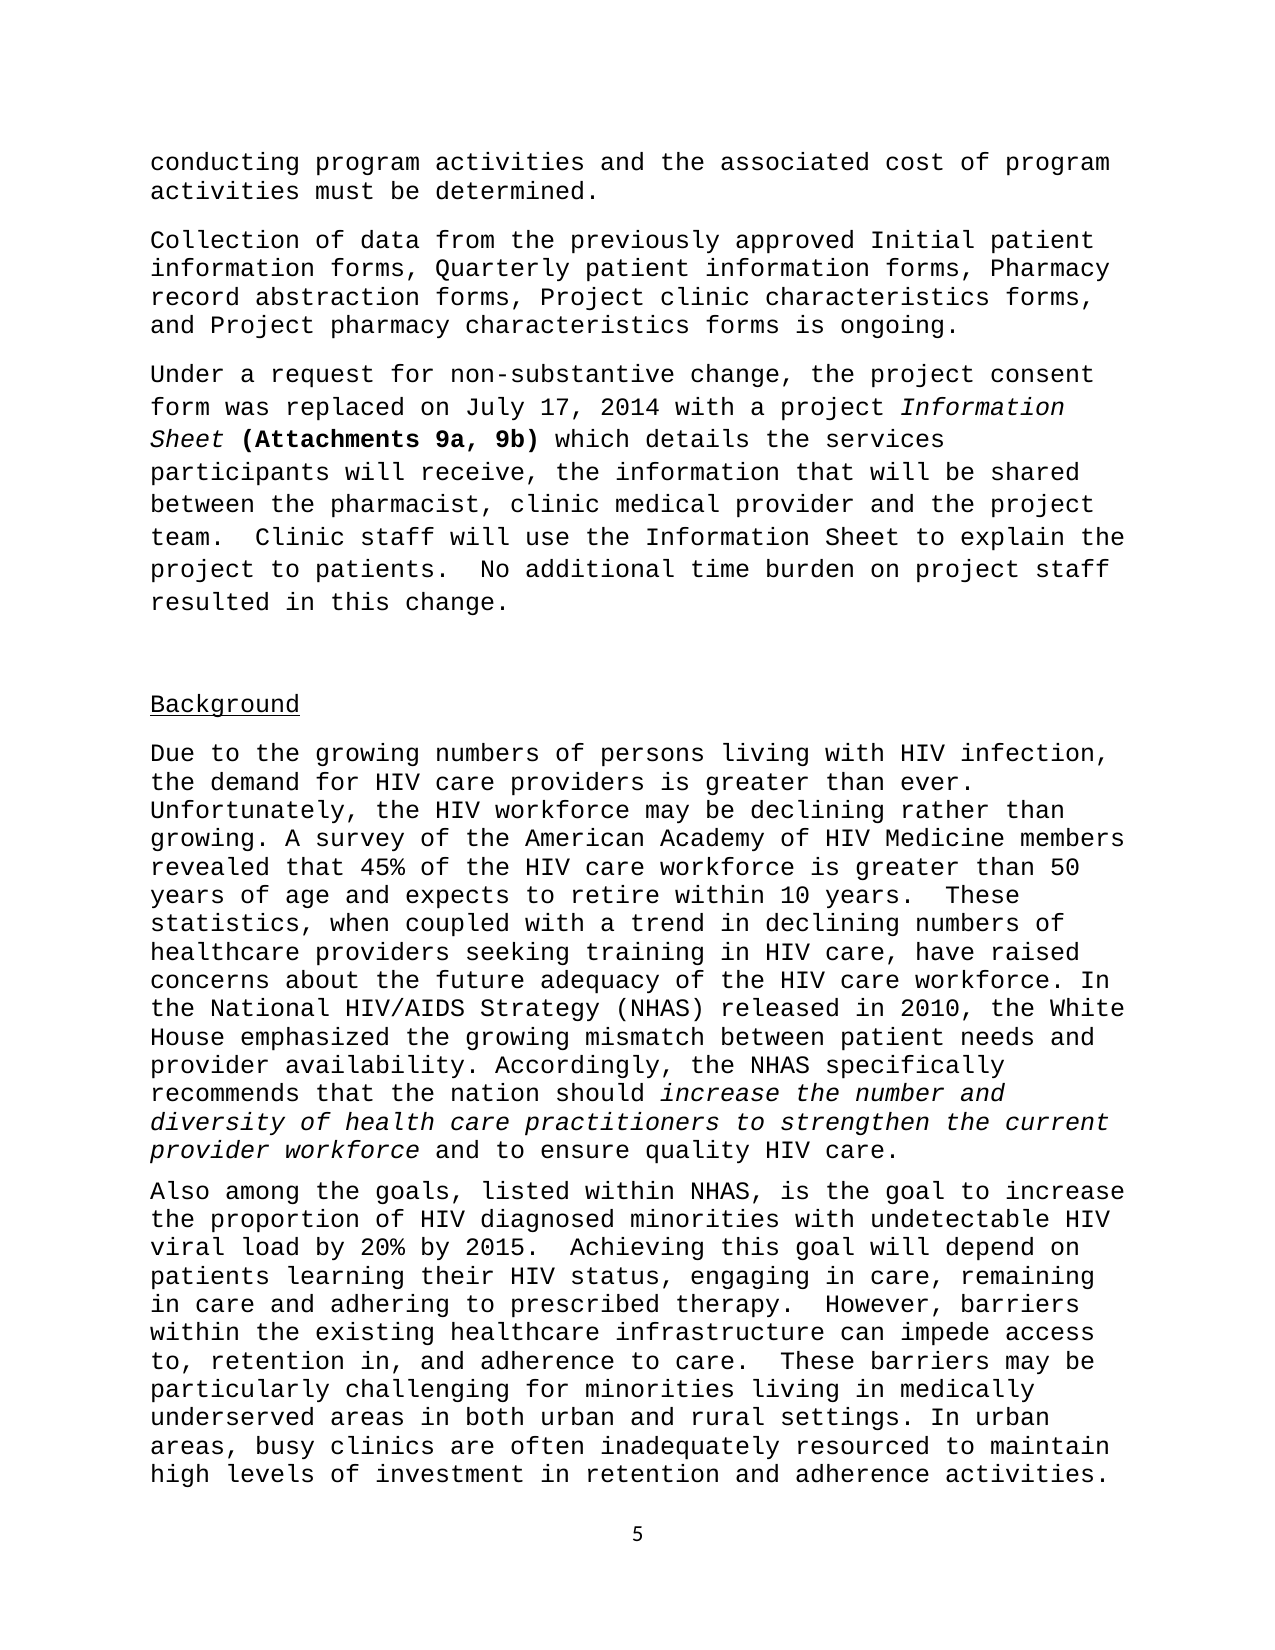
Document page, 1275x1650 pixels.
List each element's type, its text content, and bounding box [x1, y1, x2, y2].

text Background [150, 692, 1125, 720]
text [150, 150, 1125, 207]
text Due to the growing numbers of persons living with HIV infection, the demand for HIV care providers is greater than ever. Unfortunately, the HIV workforce may be declining rather than growing. A survey of the American Academy of HIV Medicine members revealed that 45% of the HIV care workforce is greater than 50 years of age and expects to retire within 10 years. These statistics, when coupled with a trend in declining numbers of healthcare providers seeking training in HIV care, have raised concerns about the future adequacy of the HIV care workforce. In the National HIV/AIDS Strategy (NHAS) released in 2010, the White House emphasized the growing mismatch between patient needs and provider availability. Accordingly, the NHAS specifically recommends that the nation should increase the number and diversity of health care practitioners to strengthen the current provider workforce and to ensure quality HIV care. [150, 741, 1125, 1166]
text Collection of data from the previously approved Initial patient information forms, Quarterly patient information forms, Pharmacy record abstraction forms, Project clinic characteristics forms, and Project pharmacy characteristics forms is ongoing. [150, 227, 1125, 341]
text Under a request for non-substantive change, the project consent form was replaced on July 17, 2014 with a project Information Sheet (Attachments 9a, 9b) which details the services participants will receive, the information that will be shared between the pharmacist, clinic medical provider and the project team. Clinic staff will use the Information Sheet to explain the project to patients. No additional time burden on project staff resulted in this change. [150, 362, 1125, 617]
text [150, 1178, 1125, 1490]
